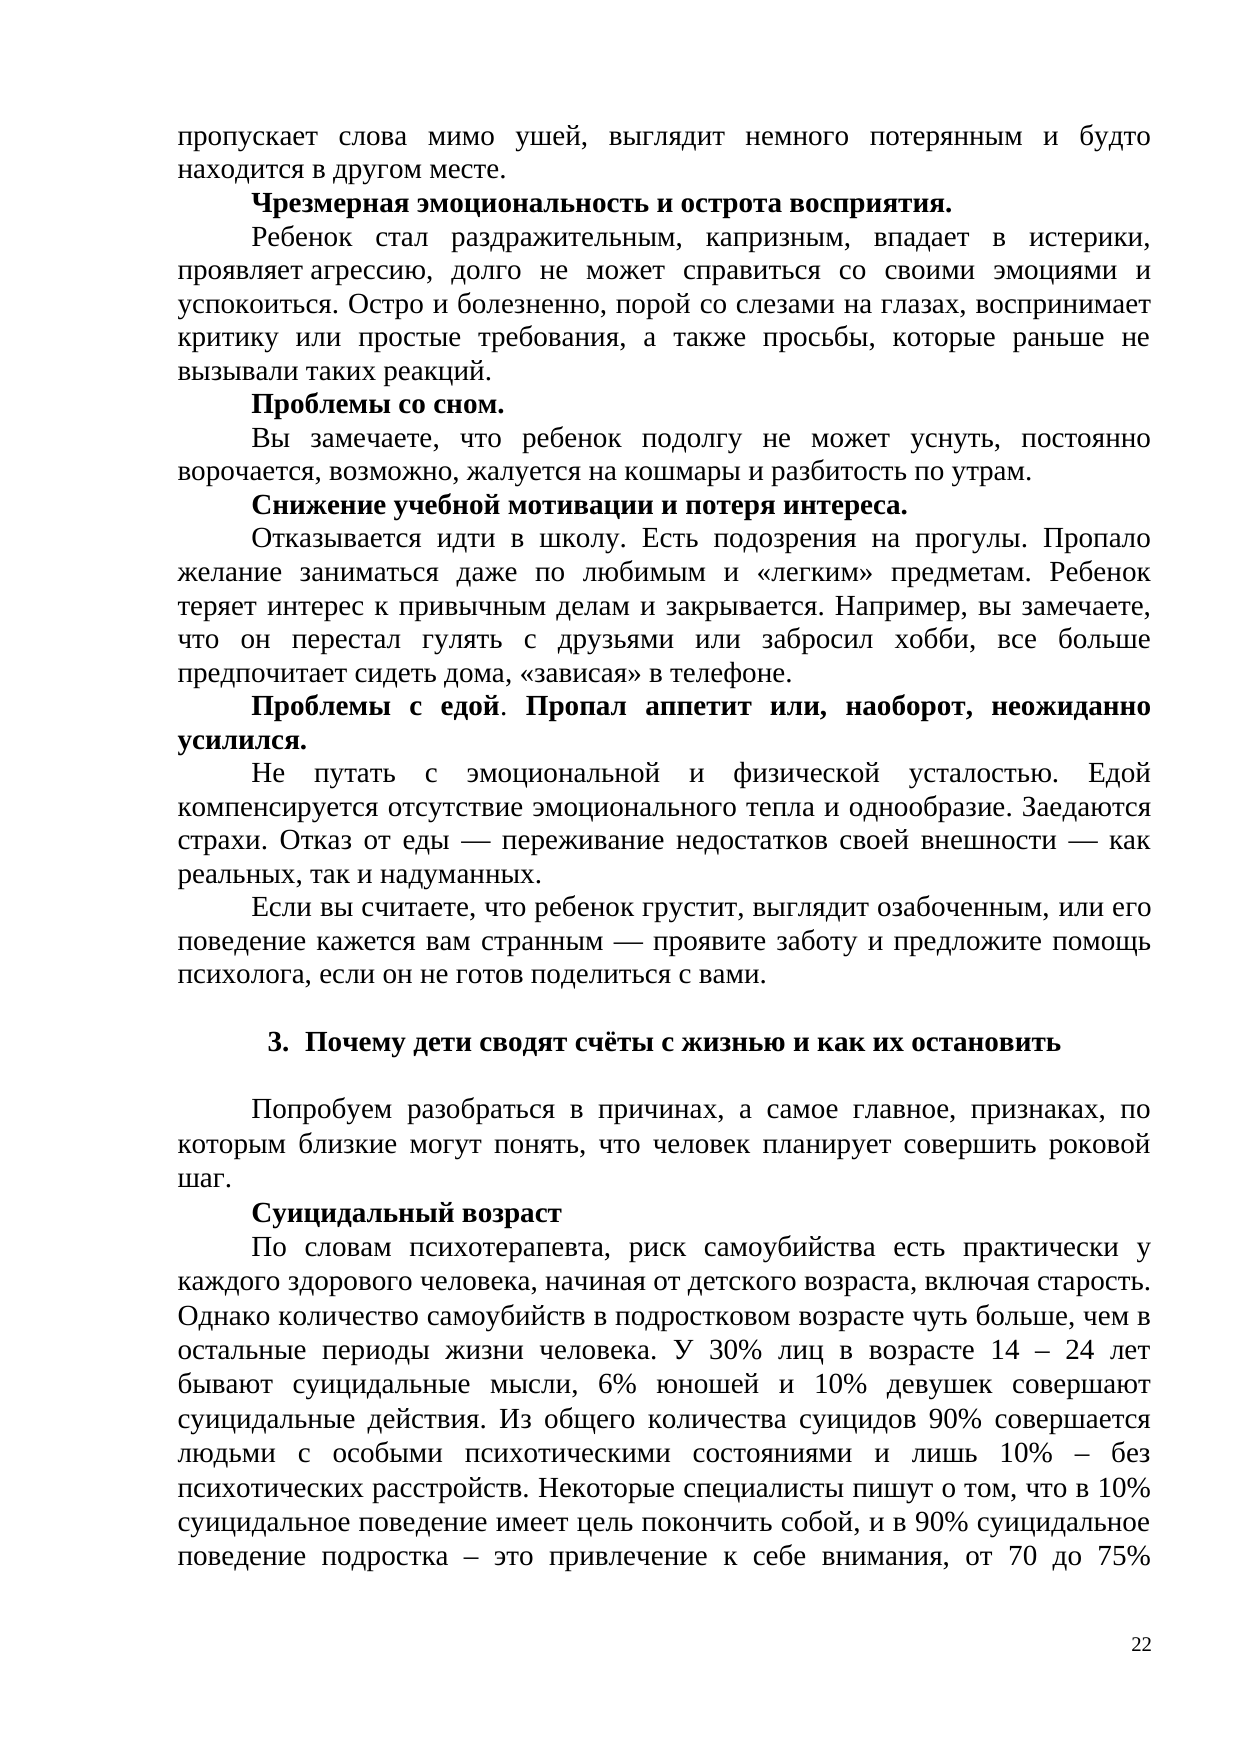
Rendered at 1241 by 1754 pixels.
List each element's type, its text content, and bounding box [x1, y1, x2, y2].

text Снижение учебной мотивации и потеря интереса. [177, 487, 1152, 521]
text Проблемы с едой. Пропал аппетит или, наоборот, неожиданно усилился. [177, 688, 1152, 755]
text Ребенок стал раздражительным, капризным, впадает в истерики, проявляет агрессию, долго не может справиться со своими эмоциями и успокоиться. Остро и болезненно, порой со слезами на глазах, воспринимает критику или простые требования, а также просьбы, которые раньше не вызывали таких реакций. [177, 219, 1152, 386]
text Отказывается идти в школу. Есть подозрения на прогулы. Пропало желание заниматься даже по любимым и «легким» предметам. Ребенок теряет интерес к привычным делам и закрывается. Например, вы замечаете, что он перестал гулять с друзьями или забросил хобби, все больше предпочитает сидеть дома, «зависая» в телефоне. [177, 521, 1152, 688]
text Вы замечаете, что ребенок подолгу не может уснуть, постоянно ворочается, возможно, жалуется на кошмары и разбитость по утрам. [177, 420, 1152, 487]
text Попробуем разобраться в причинах, а самое главное, признаках, по которым близкие могут понять, что человек планирует совершить роковой шаг. [177, 1091, 1152, 1194]
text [177, 118, 1152, 185]
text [177, 1228, 1152, 1572]
text Не путать с эмоциональной и физической усталостью. Едой компенсируется отсутствие эмоционального тепла и однообразие. Заедаются страхи. Отказ от еды — переживание недостатков своей внешности — как реальных, так и надуманных. [177, 755, 1152, 889]
text Если вы считаете, что ребенок грустит, выглядит озабоченным, или его поведение кажется вам странным — проявите заботу и предложите помощь психолога, если он не готов поделиться с вами. [177, 889, 1152, 990]
text Проблемы со сном. [177, 386, 1152, 420]
subtitle Почему дети сводят счёты с жизнью и как их остановить [177, 1024, 1152, 1057]
text Чрезмерная эмоциональность и острота восприятия. [177, 185, 1152, 219]
text Суицидальный возраст [177, 1194, 1152, 1228]
